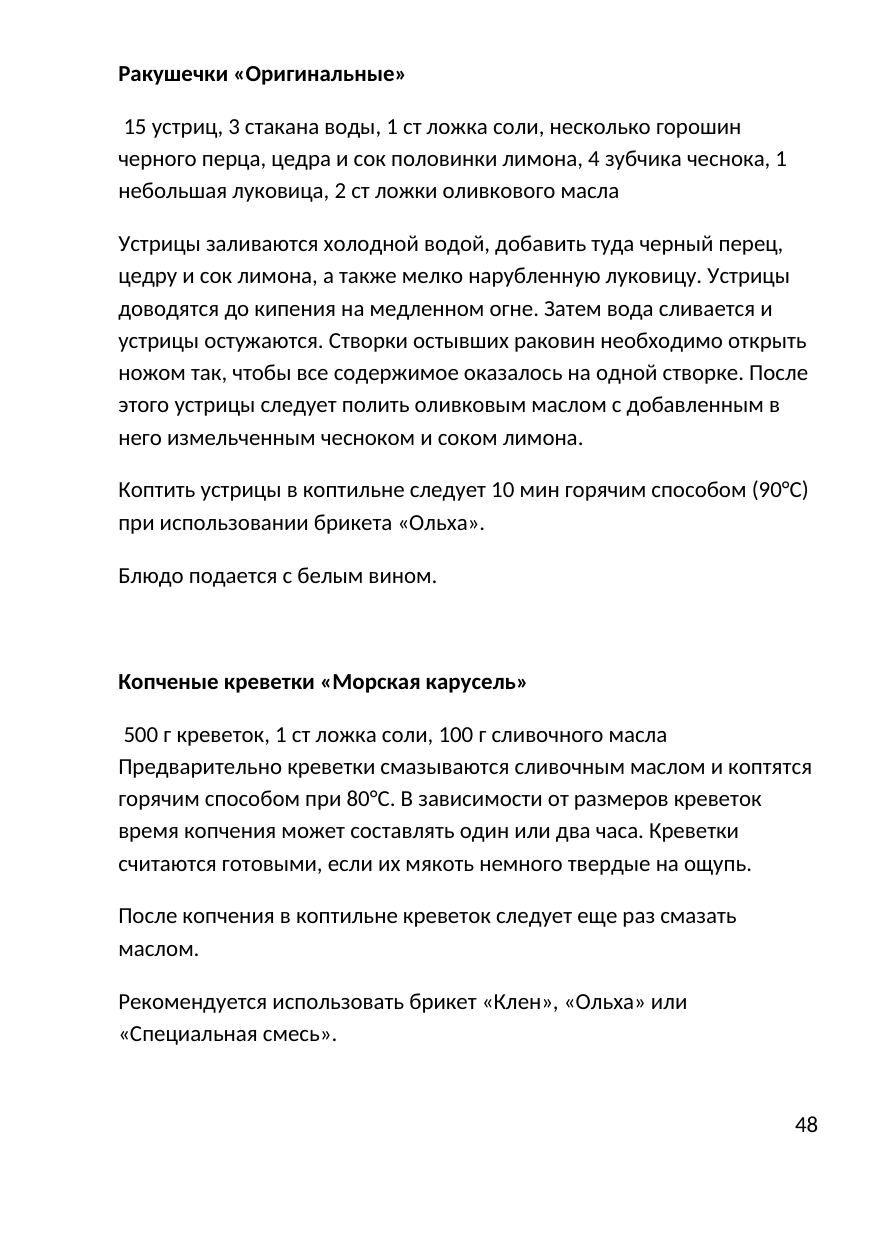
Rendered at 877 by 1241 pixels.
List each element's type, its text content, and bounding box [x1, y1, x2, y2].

text Устрицы заливаются холодной водой, добавить туда черный перец, цедру и сок лимона, а также мелко нарубленную луковицу. Устрицы доводятся до кипения на медленном огне. Затем вода сливается и устрицы остужаются. Створки остывших раковин необходимо открыть ножом так, чтобы все содержимое оказалось на одной створке. После этого устрицы следует полить оливковым маслом с добавленным в него измельченным чесноком и соком лимона. [118, 229, 818, 451]
text 15 устриц, 3 стакана воды, 1 ст ложка соли, несколько горошин черного перца, цедра и сок половинки лимона, 4 зубчика чеснока, 1 небольшая луковица, 2 ст ложки оливкового масла [118, 112, 818, 204]
text Ракушечки «Оригинальные» [118, 59, 818, 87]
text Копченые креветки «Морская карусель» [118, 667, 818, 695]
text Блюдо подается с белым вином. [118, 561, 818, 589]
text Коптить устрицы в коптильне следует 10 мин горячим способом (90°С) при использовании брикета «Ольха». [118, 476, 818, 536]
text 500 г креветок, 1 ст ложка соли, 100 г сливочного масла Предварительно креветки смазываются сливочным маслом и коптятся горячим способом при 80°С. В зависимости от размеров креветок время копчения может составлять один или два часа. Креветки считаются готовыми, если их мякоть немного твердые на ощупь. [118, 720, 818, 877]
text После копчения в коптильне креветок следует еще раз смазать маслом. [118, 902, 818, 962]
text Рекомендуется использовать брикет «Клен», «Ольха» или «Специальная смесь». [118, 987, 818, 1047]
